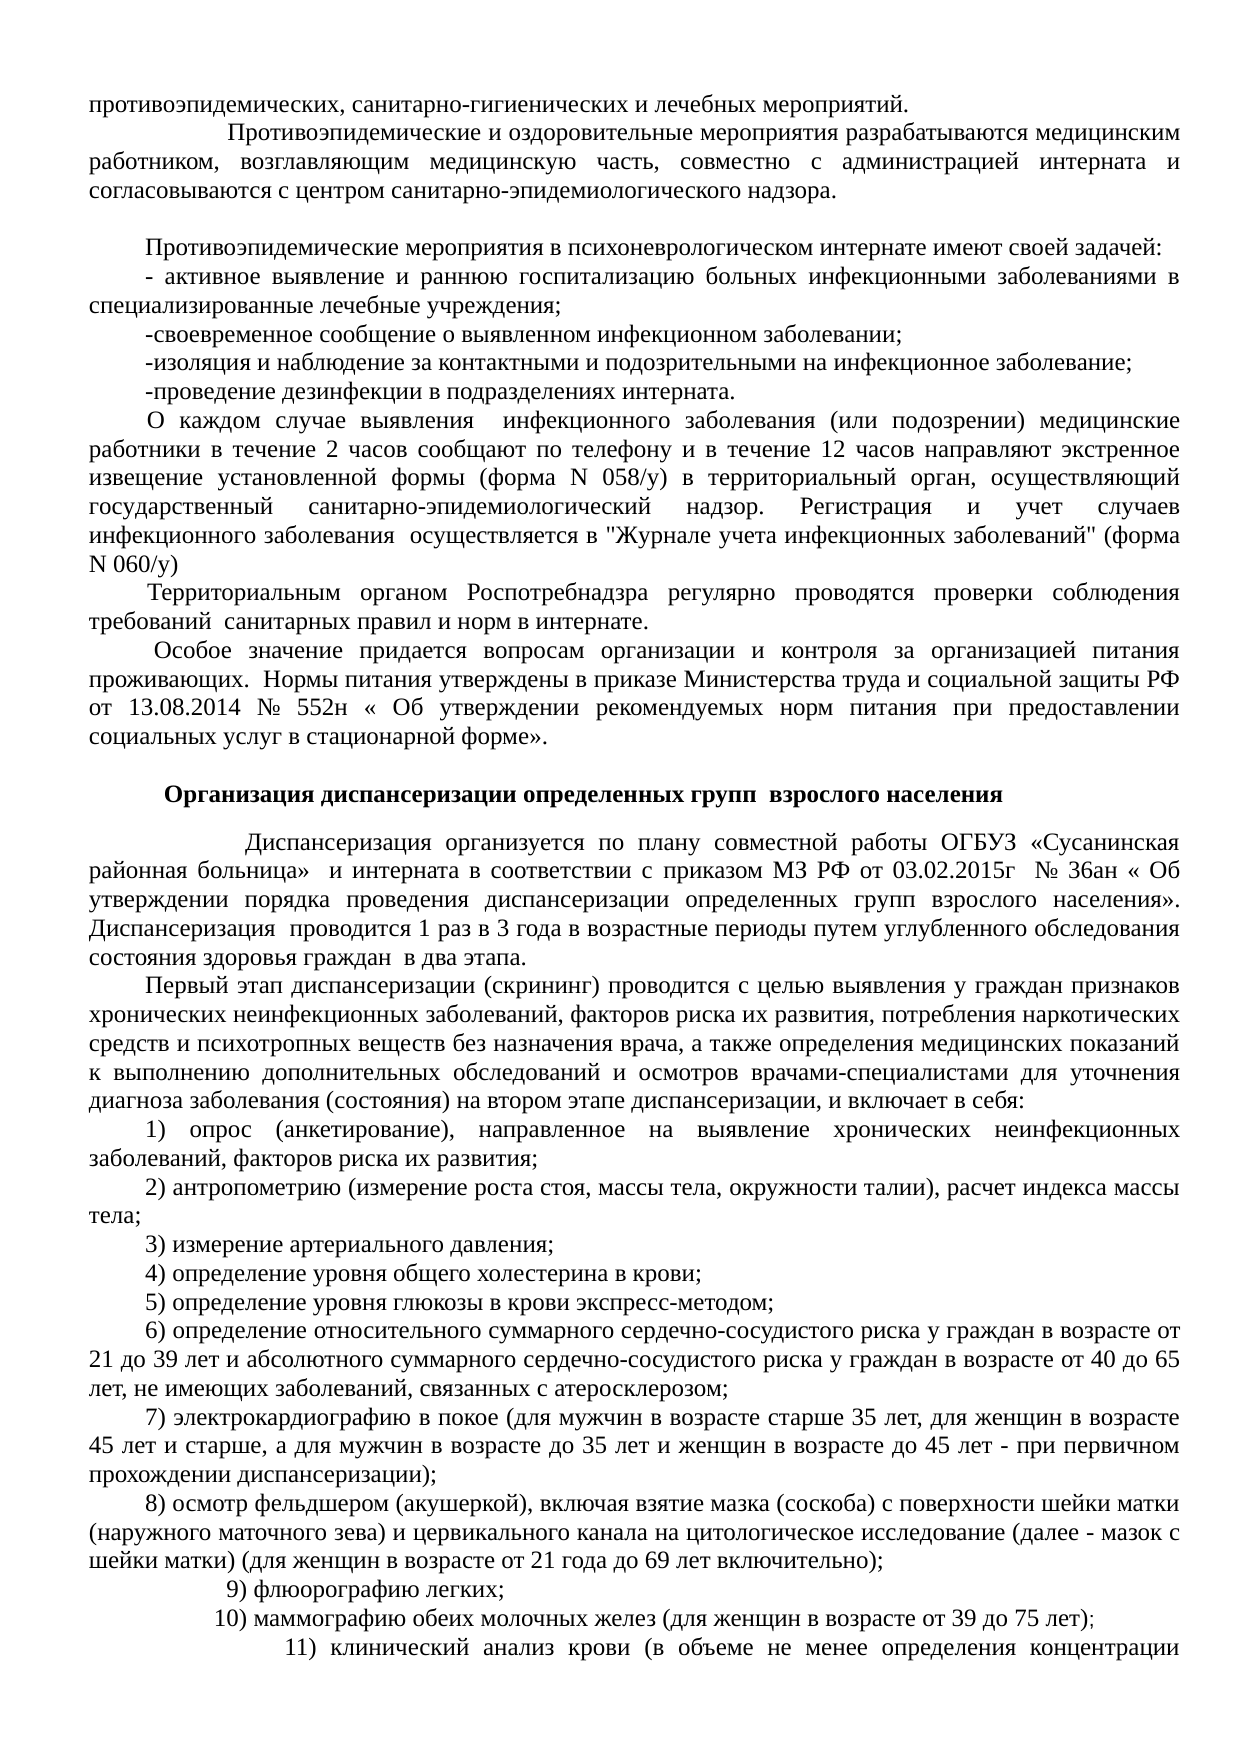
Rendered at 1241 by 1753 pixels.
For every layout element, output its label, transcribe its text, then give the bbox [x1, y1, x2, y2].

text 1) опрос (анкетирование), направленное на выявление хронических неинфекционных заболеваний, факторов риска их развития; [89, 1114, 1181, 1172]
text 7) электрокардиографию в покое (для мужчин в возрасте старше 35 лет, для женщин в возрасте 45 лет и старше, а для мужчин в возрасте до 35 лет и женщин в возрасте до 45 лет - при первичном прохождении диспансеризации); [89, 1402, 1181, 1488]
text Первый этап диспансеризации (скрининг) проводится с целью выявления у граждан признаков хронических неинфекционных заболеваний, факторов риска их развития, потребления наркотических средств и психотропных веществ без назначения врача, а также определения медицинских показаний к выполнению дополнительных обследований и осмотров врачами-специалистами для уточнения диагноза заболевания (состояния) на втором этапе диспансеризации, и включает в себя: [89, 970, 1181, 1114]
text 8) осмотр фельдшером (акушеркой), включая взятие мазка (соскоба) с поверхности шейки матки (наружного маточного зева) и цервикального канала на цитологическое исследование (далее - мазок с шейки матки) (для женщин в возрасте от 21 года до 69 лет включительно); [89, 1488, 1181, 1574]
text 4) определение уровня общего холестерина в крови; [89, 1258, 1181, 1287]
text Противоэпидемические мероприятия в психоневрологическом интернате имеют своей задачей: [89, 232, 1181, 261]
text Организация диспансеризации определенных групп взрослого населения [89, 779, 1181, 807]
text Территориальным органом Роспотребнадзра регулярно проводятся проверки соблюдения требований санитарных правил и норм в интернате. [89, 577, 1181, 635]
text 10) маммографию обеих молочных желез (для женщин в возрасте от 39 до 75 лет); [89, 1603, 1181, 1632]
text 5) определение уровня глюкозы в крови экспресс-методом; [89, 1287, 1181, 1315]
text Особое значение придается вопросам организации и контроля за организацией питания проживающих. Нормы питания утверждены в приказе Министерства труда и социальной защиты РФ от 13.08.2014 № 552н « Об утверждении рекомендуемых норм питания при предоставлении социальных услуг в стационарной форме». [89, 635, 1181, 750]
text 2) антропометрию (измерение роста стоя, массы тела, окружности талии), расчет индекса массы тела; [89, 1172, 1181, 1229]
text Диспансеризация организуется по плану совместной работы ОГБУЗ «Сусанинская районная больница» и интерната в соответствии с приказом МЗ РФ от 03.02.2015г № 36ан « Об утверждении порядка проведения диспансеризации определенных групп взрослого населения». Диспансеризация проводится 1 раз в 3 года в возрастные периоды путем углубленного обследования состояния здоровья граждан в два этапа. [89, 827, 1181, 970]
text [89, 1632, 1181, 1660]
text 3) измерение артериального давления; [89, 1229, 1181, 1258]
text -проведение дезинфекции в подразделениях интерната. [89, 376, 1181, 405]
text Противоэпидемические и оздоровительные мероприятия разрабатываются медицинским работником, возглавляющим медицинскую часть, совместно с администрацией интерната и согласовываются с центром санитарно-эпидемиологического надзора. [89, 117, 1181, 204]
text 9) флюорографию легких; [89, 1574, 1181, 1603]
text -своевременное сообщение о выявленном инфекционном заболевании; [89, 319, 1181, 347]
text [89, 89, 1181, 117]
text -изоляция и наблюдение за контактными и подозрительными на инфекционное заболевание; [89, 347, 1181, 376]
text О каждом случае выявления инфекционного заболевания (или подозрении) медицинские работники в течение 2 часов сообщают по телефону и в течение 12 часов направляют экстренное извещение установленной формы (форма N 058/у) в территориальный орган, осуществляющий государственный санитарно-эпидемиологический надзор. Регистрация и учет случаев инфекционного заболевания осуществляется в "Журнале учета инфекционных заболеваний" (форма N 060/у) [89, 405, 1181, 577]
text 6) определение относительного суммарного сердечно-сосудистого риска у граждан в возрасте от 21 до 39 лет и абсолютного суммарного сердечно-сосудистого риска у граждан в возрасте от 40 до 65 лет, не имеющих заболеваний, связанных с атеросклерозом; [89, 1315, 1181, 1402]
text - активное выявление и раннюю госпитализацию больных инфекционными заболеваниями в специализированные лечебные учреждения; [89, 261, 1181, 319]
